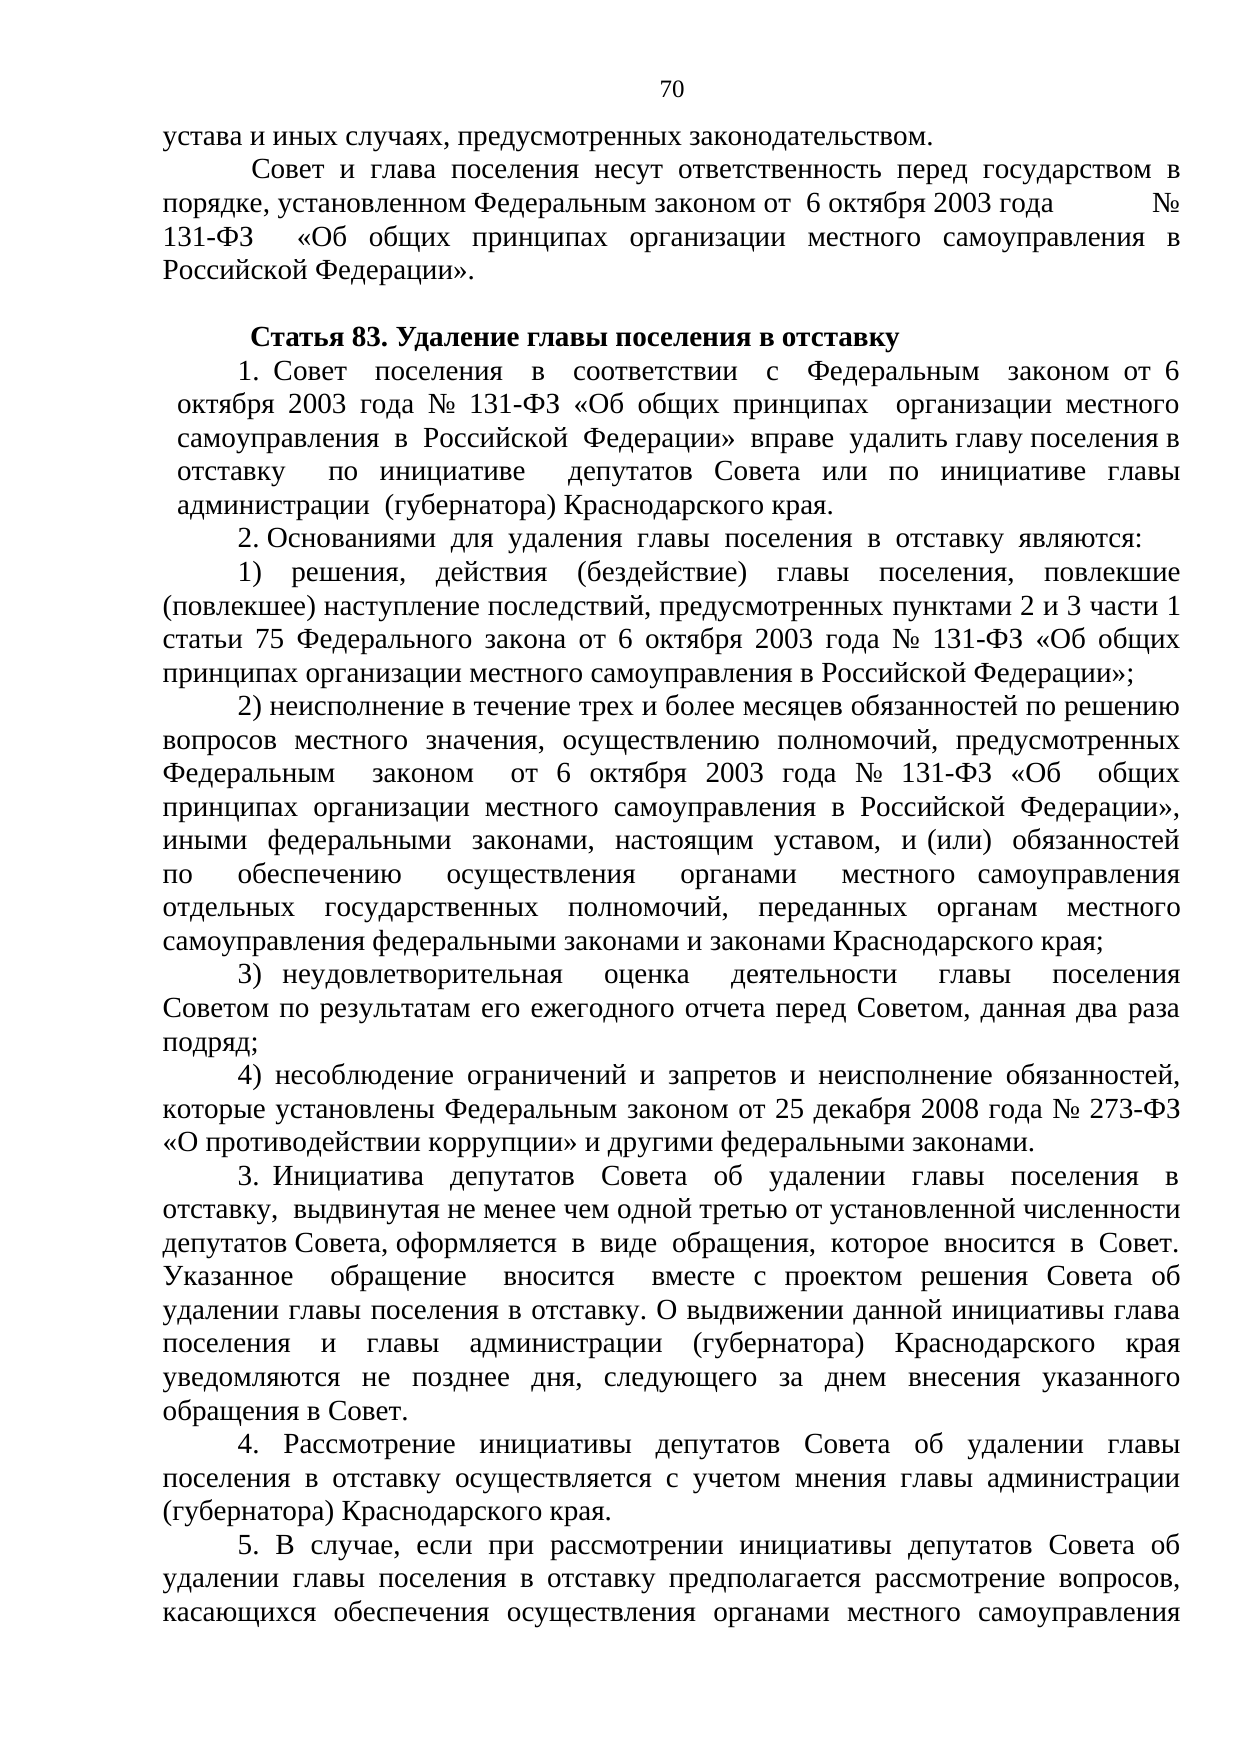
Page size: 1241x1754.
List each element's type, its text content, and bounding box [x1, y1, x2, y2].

text 2) неисполнение в течение трех и более месяцев обязанностей по решению вопросов местного значения, осуществлению полномочий, предусмотренных Федеральным законом от 6 октября 2003 года № 131-ФЗ «Об общих принципах организации местного самоуправления в Российской Федерации», иными федеральными законами, настоящим уставом, и (или) обязанностей по обеспечению осуществления органами местного самоуправления отдельных государственных полномочий, переданных органам местного самоуправления федеральными законами и законами Краснодарского края; [162, 688, 1181, 957]
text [162, 1527, 1181, 1627]
text 3. Инициатива депутатов Совета об удалении главы поселения в отставку, выдвинутая не менее чем одной третью от установленной численности депутатов Совета, оформляется в виде обращения, которое вносится в Совет. Указанное обращение вносится вместе с проектом решения Совета об удалении главы поселения в отставку. О выдвижении данной инициативы глава поселения и главы администрации (губернатора) Краснодарского края уведомляются не позднее дня, следующего за днем внесения указанного обращения в Совет. [162, 1158, 1181, 1426]
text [162, 118, 1181, 152]
text 2. Основаниями для удаления главы поселения в отставку являются: [162, 521, 1181, 554]
text 1. Совет поселения в соответствии с Федеральным законом от 6 октября 2003 года № 131-ФЗ «Об общих принципах организации местного самоуправления в Российской Федерации» вправе удалить главу поселения в отставку по инициативе депутатов Совета или по инициативе главы администрации (губернатора) Краснодарского края. [177, 353, 1181, 521]
text Совет и глава поселения несут ответственность перед государством в порядке, установленном Федеральным законом от 6 октября 2003 года № 131-ФЗ «Об общих принципах организации местного самоуправления в Российской Федерации». [162, 152, 1181, 286]
text 3) неудовлетворительная оценка деятельности главы поселения Советом по результатам его ежегодного отчета перед Советом, данная два раза подряд; [162, 957, 1181, 1057]
text Статья 83. Удаление главы поселения в отставку [162, 319, 1181, 353]
text 1) решения, действия (бездействие) главы поселения, повлекшие (повлекшее) наступление последствий, предусмотренных пунктами 2 и 3 части 1 статьи 75 Федерального закона от 6 октября 2003 года № 131-ФЗ «Об общих принципах организации местного самоуправления в Российской Федерации»; [162, 554, 1181, 688]
text 4. Рассмотрение инициативы депутатов Совета об удалении главы поселения в отставку осуществляется с учетом мнения главы администрации (губернатора) Краснодарского края. [162, 1426, 1181, 1527]
text 4) несоблюдение ограничений и запретов и неисполнение обязанностей, которые установлены Федеральным законом от 25 декабря 2008 года № 273-ФЗ «О противодействии коррупции» и другими федеральными законами. [162, 1057, 1181, 1158]
